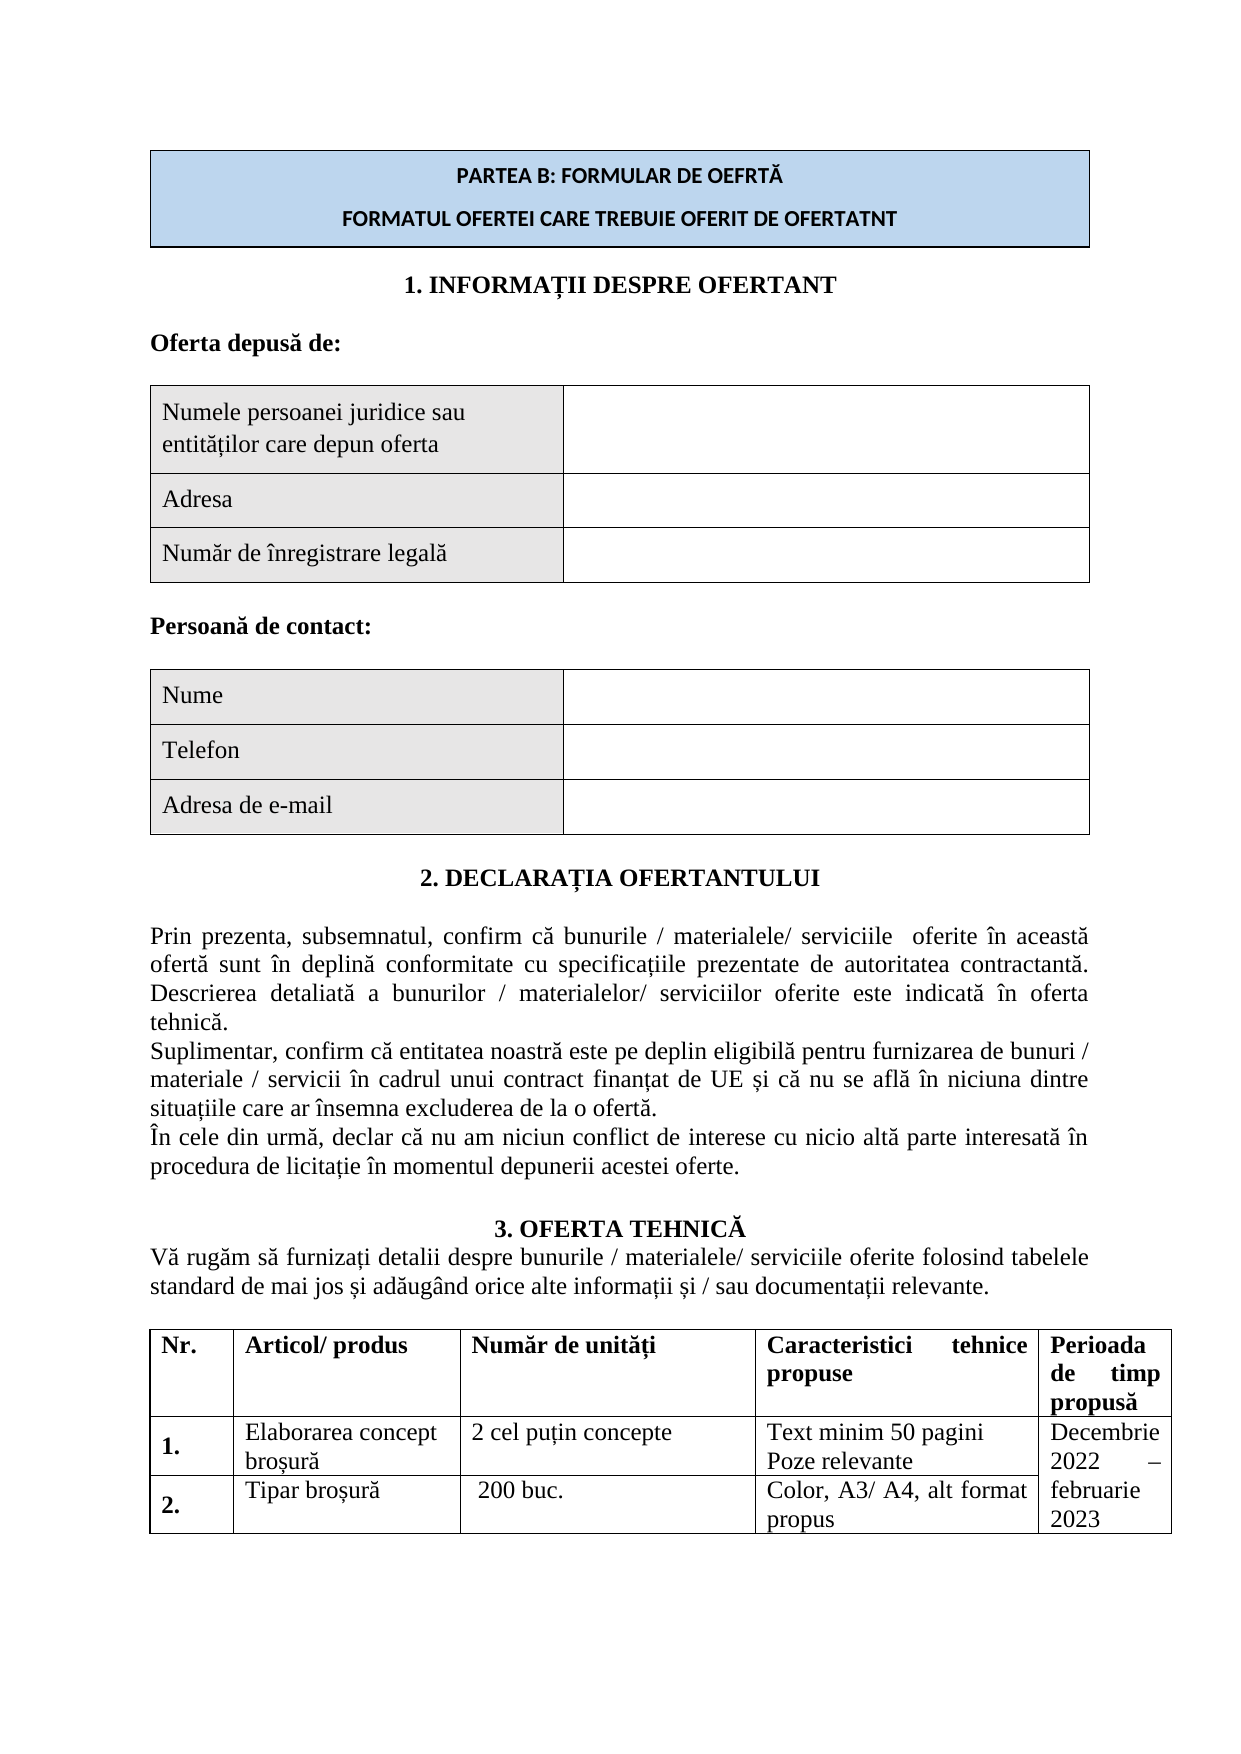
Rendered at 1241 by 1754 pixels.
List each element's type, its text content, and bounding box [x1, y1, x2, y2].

table_header Articol/ produs [234, 1330, 460, 1416]
table_header Perioada de timp propusă [1039, 1330, 1171, 1416]
table_cell [564, 780, 1089, 833]
table_cell Elaborarea concept broșură [234, 1417, 460, 1474]
table_cell Număr de înregistrare legală [151, 528, 563, 582]
table_cell 2. [151, 1476, 233, 1533]
table_header PARTEA B: FORMULAR DE OEFRTĂ FORMATUL OFERTEI CARE TREBUIE OFERIT DE OFERTATNT [151, 151, 1089, 246]
text 2. DECLARAȚIA OFERTANTULUI [150, 863, 1090, 892]
table_cell Adresa [151, 474, 563, 527]
table_cell 1. [151, 1417, 233, 1474]
table_cell 200 buc. [461, 1476, 755, 1533]
text Oferta depusă de: [150, 328, 1090, 356]
table_cell Telefon [151, 725, 563, 779]
table_cell Adresa de e-mail [151, 780, 563, 833]
text Vă rugăm să furnizați detalii despre bunurile / materialele/ serviciile oferite folosind tabelele standard de mai jos și adăugând orice alte informații și / sau documentații relevante. [150, 1242, 1090, 1300]
table_cell Text minim 50 pagini Poze relevante [756, 1417, 1038, 1474]
text 1. INFORMAȚII DESPRE OFERTANT [150, 270, 1090, 299]
table_cell [564, 474, 1089, 527]
table_cell [564, 528, 1089, 582]
text Suplimentar, confirm că entitatea noastră este pe deplin eligibilă pentru furnizarea de bunuri / materiale / servicii în cadrul unui contract finanțat de UE și că nu se află în niciuna dintre situațiile care ar însemna excluderea de la o ofertă. [150, 1036, 1090, 1122]
text 3. OFERTA TEHNICĂ [150, 1214, 1090, 1242]
table_header Nume [151, 670, 563, 724]
text Prin prezenta, subsemnatul, confirm că bunurile / materialele/ serviciile oferite în această ofertă sunt în deplină conformitate cu specificațiile prezentate de autoritatea contractantă. Descrierea detaliată a bunurilor / materialelor/ serviciilor oferite este indicată în oferta tehnică. [150, 921, 1090, 1036]
table_header Nr. [151, 1330, 233, 1416]
table_cell Tipar broșură [234, 1476, 460, 1533]
table_cell [564, 725, 1089, 779]
table_header Număr de unități [461, 1330, 755, 1416]
table_header Numele persoanei juridice sau entităților care depun oferta [151, 386, 563, 473]
table_header [564, 670, 1089, 724]
table_cell Decembrie 2022 – februarie 2023 [1039, 1417, 1171, 1533]
table_header Caracteristici tehnice propuse [756, 1330, 1038, 1416]
table_header [564, 386, 1089, 473]
text Persoană de contact: [150, 611, 1090, 640]
text În cele din urmă, declar că nu am niciun conflict de interese cu nicio altă parte interesată în procedura de licitație în momentul depunerii acestei oferte. [150, 1122, 1090, 1179]
table_cell Color, A3/ A4, alt format propus [756, 1476, 1038, 1533]
table_cell 2 cel puțin concepte [461, 1417, 755, 1474]
